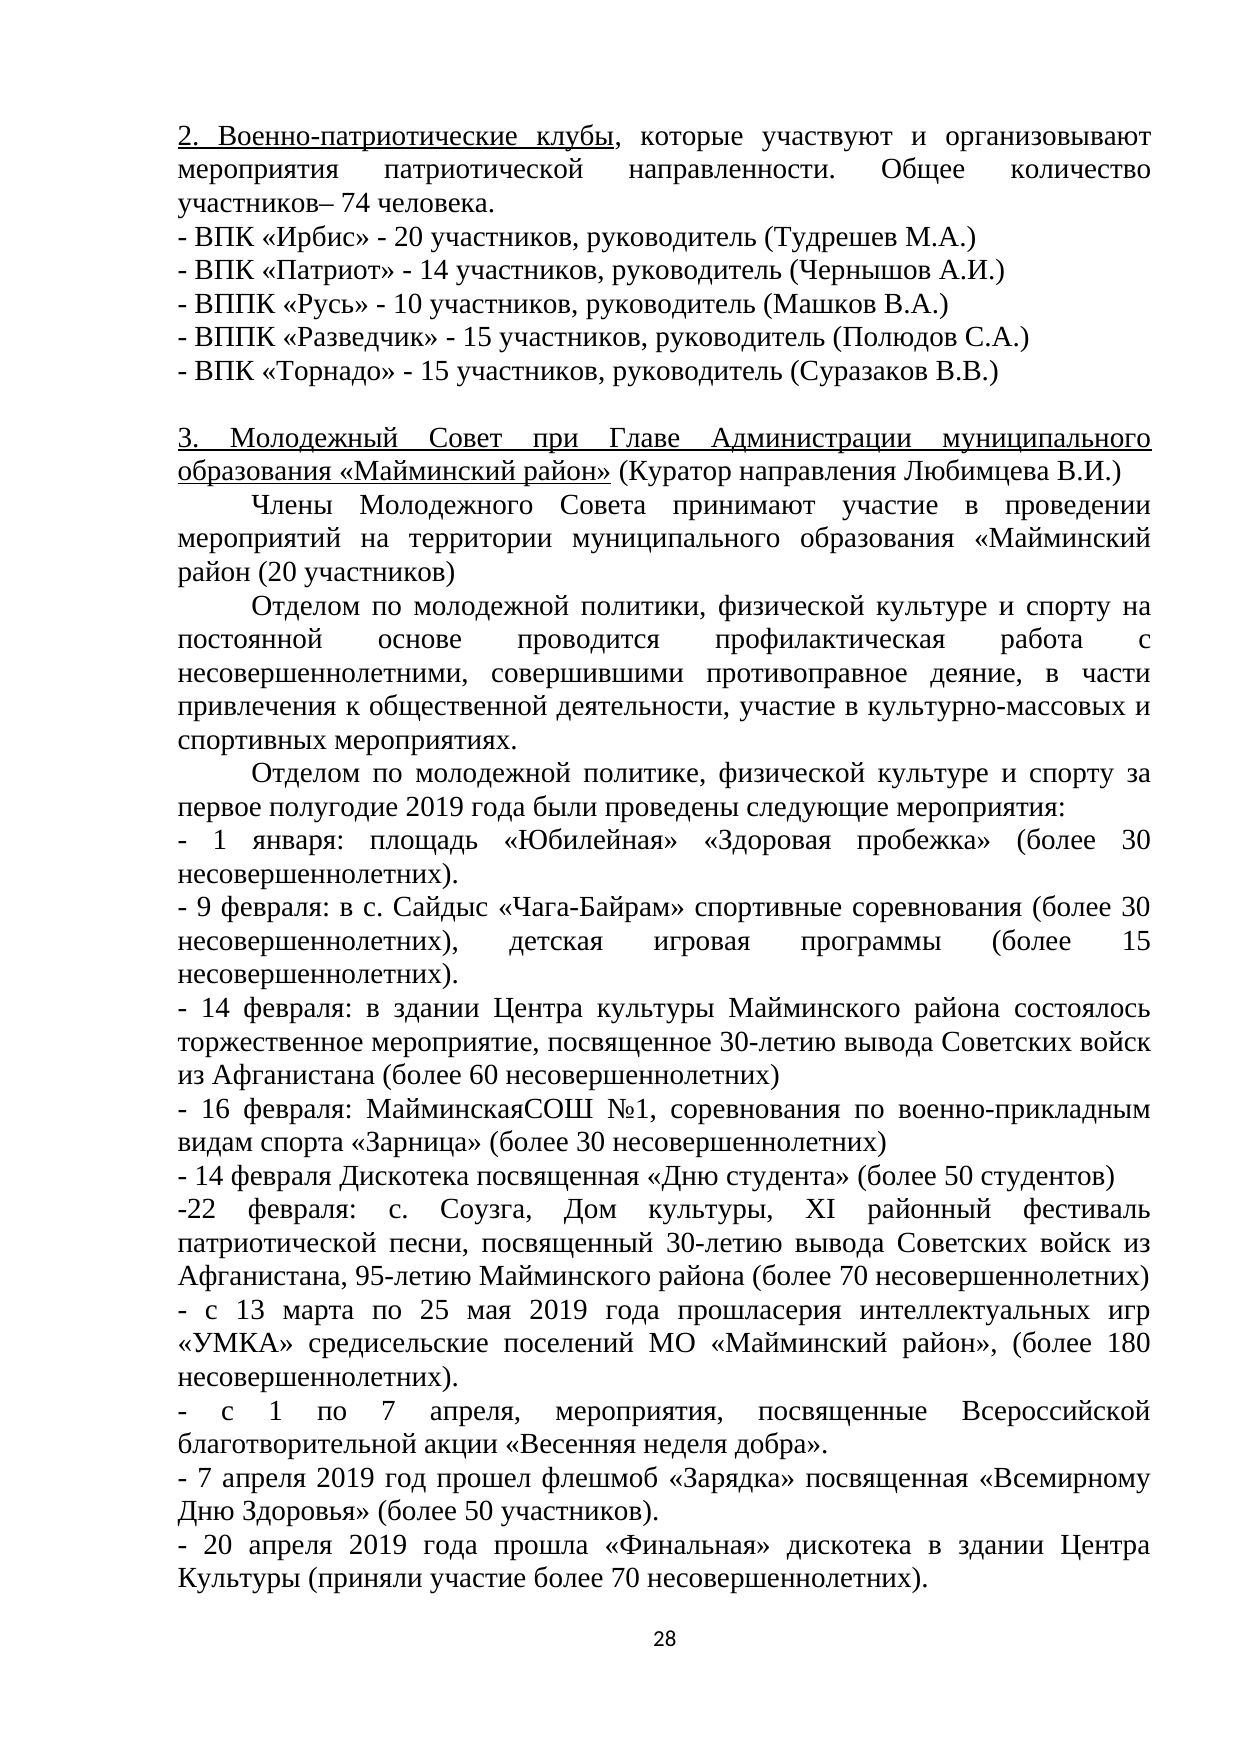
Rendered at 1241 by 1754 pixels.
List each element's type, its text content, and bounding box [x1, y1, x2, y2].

text 2. Военно-патриотические клубы, которые участвуют и организовывают мероприятия патриотической направленности. Общее количество участников– 74 человека. [177, 118, 1152, 219]
text - 20 апреля 2019 года прошла «Финальная» дискотека в здании Центра Культуры (приняли участие более 70 несовершеннолетних). [177, 1527, 1152, 1594]
text Отделом по молодежной политике, физической культуре и спорту за первое полугодие 2019 года были проведены следующие мероприятия: [177, 755, 1152, 822]
text 3. Молодежный Совет при Главе Администрации муниципального образования «Майминский район» (Куратор направления Любимцева В.И.) [177, 420, 1152, 449]
text - 14 февраля Дискотека посвященная «Дню студента» (более 50 студентов) [177, 1158, 1152, 1191]
text - 1 января: площадь «Юбилейная» «Здоровая пробежка» (более 30 несовершеннолетних). [177, 822, 1152, 889]
text - ВПК «Торнадо» - 15 участников, руководитель (Суразаков В.В.) [177, 353, 1152, 386]
text 3. Молодежный Совет при Главе Администрации муниципального образования «Майминский район» (Куратор направления Любимцева В.И.) [177, 450, 1152, 487]
text - ВПК «Патриот» - 14 участников, руководитель (Чернышов А.И.) [177, 252, 1152, 286]
text - ВПК «Ирбис» - 20 участников, руководитель (Тудрешев М.А.) [177, 219, 1152, 252]
text Члены Молодежного Совета принимают участие в проведении мероприятий на территории муниципального образования «Майминский район (20 участников) [177, 487, 1152, 588]
text - 7 апреля 2019 год прошел флешмоб «Зарядка» посвященная «Всемирному Дню Здоровья» (более 50 участников). [177, 1460, 1152, 1527]
text - ВППК «Русь» - 10 участников, руководитель (Машков В.А.) [177, 286, 1152, 319]
text - ВППК «Разведчик» - 15 участников, руководитель (Полюдов С.А.) [177, 319, 1152, 353]
text - с 13 марта по 25 мая 2019 года прошласерия интеллектуальных игр «УМКА» средисельские поселений МО «Майминский район», (более 180 несовершеннолетних). [177, 1292, 1152, 1393]
text - 16 февраля: МайминскаяСОШ №1, соревнования по военно-прикладным видам спорта «Зарница» (более 30 несовершеннолетних) [177, 1091, 1152, 1158]
text Отделом по молодежной политики, физической культуре и спорту на постоянной основе проводится профилактическая работа с несовершеннолетними, совершившими противоправное деяние, в части привлечения к общественной деятельности, участие в культурно-массовых и спортивных мероприятиях. [177, 588, 1152, 755]
text - с 1 по 7 апреля, мероприятия, посвященные Всероссийской благотворительной акции «Весенняя неделя добра». [177, 1393, 1152, 1460]
text - 14 февраля: в здании Центра культуры Майминского района состоялось торжественное мероприятие, посвященное 30-летию вывода Советских войск из Афганистана (более 60 несовершеннолетних) [177, 990, 1152, 1091]
text - 9 февраля: в с. Сайдыс «Чага-Байрам» спортивные соревнования (более 30 несовершеннолетних), детская игровая программы (более 15 несовершеннолетних). [177, 889, 1152, 990]
text -22 февраля: с. Соузга, Дом культуры, XI районный фестиваль патриотической песни, посвященный 30-летию вывода Советских войск из Афганистана, 95-летию Майминского района (более 70 несовершеннолетних) [177, 1191, 1152, 1292]
